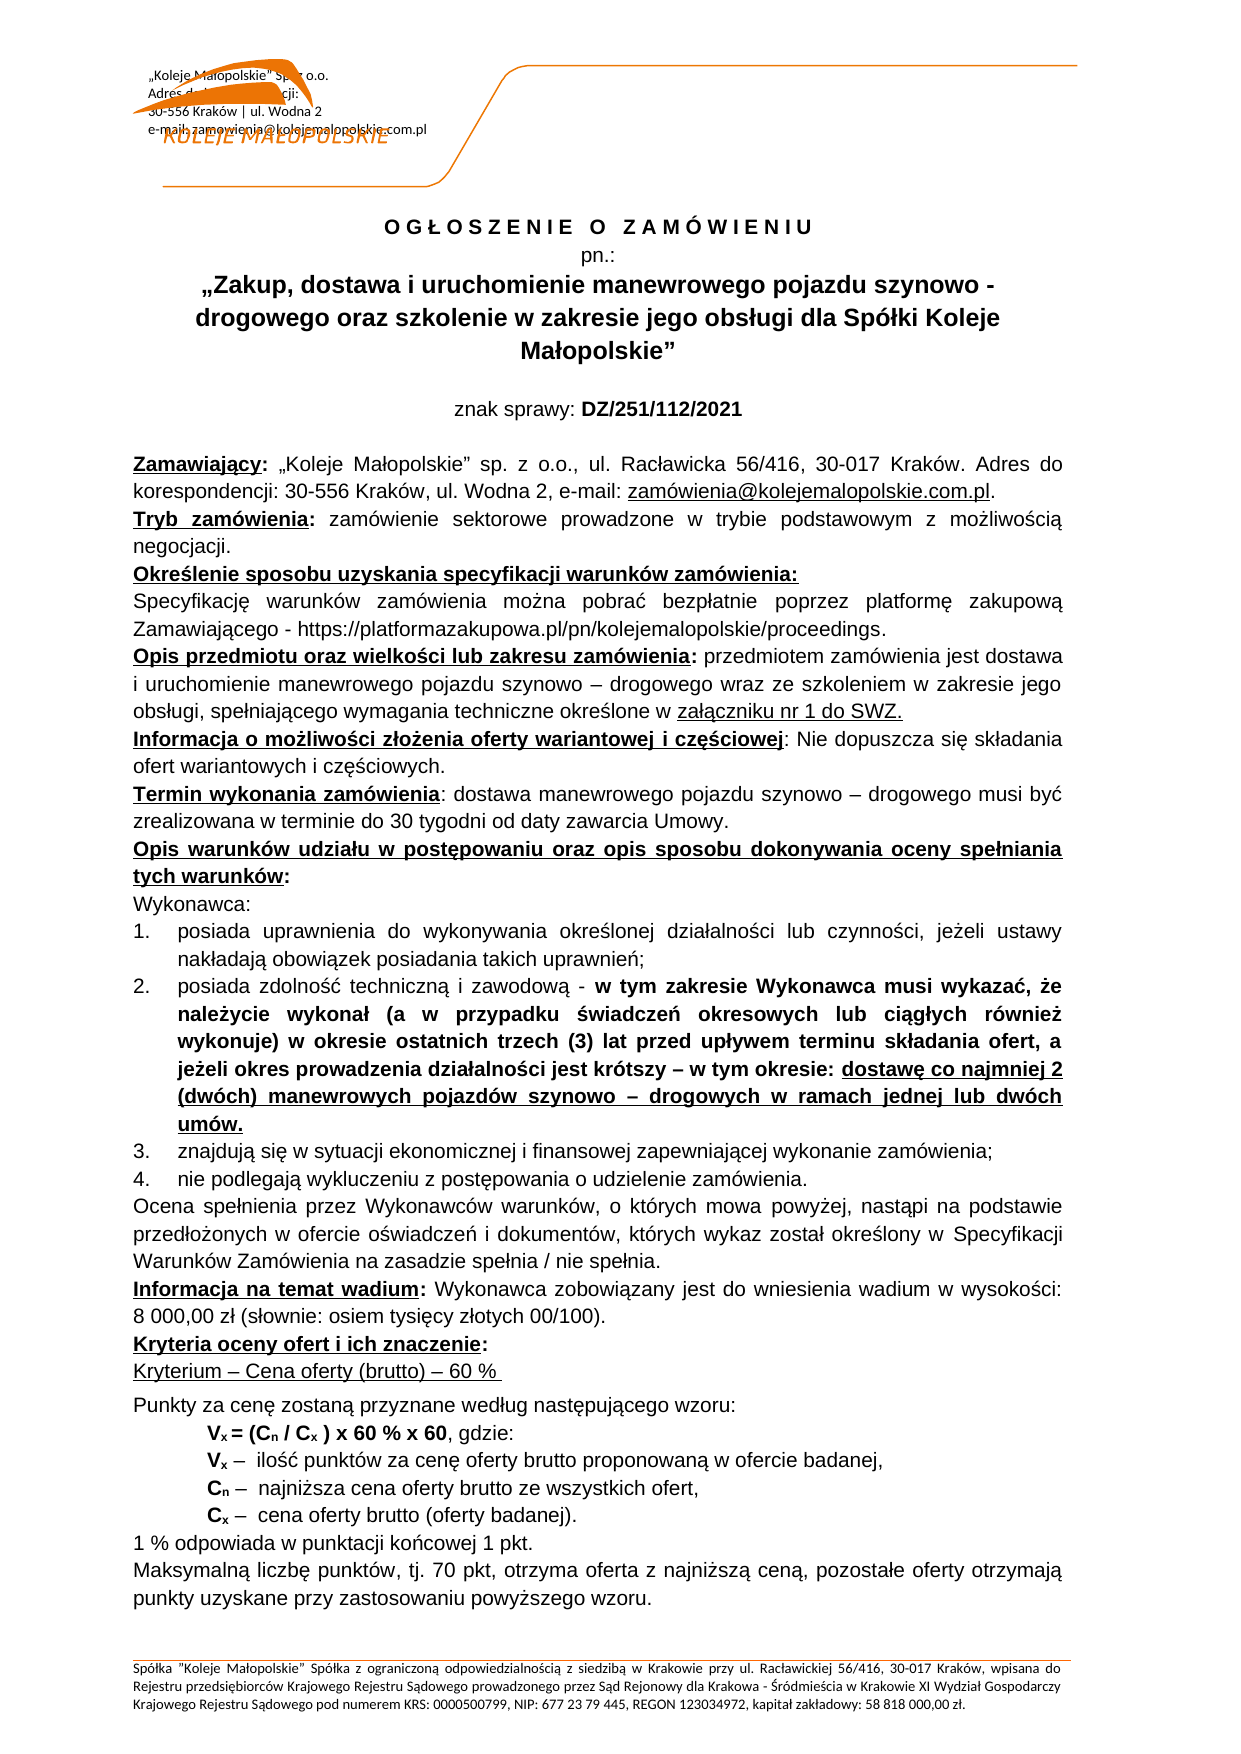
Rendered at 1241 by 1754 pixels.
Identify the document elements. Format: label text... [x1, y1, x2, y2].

text Określenie sposobu uzyskania specyfikacji warunków zamówienia: [133, 562, 1063, 586]
text znak sprawy: DZ/251/112/2021 [133, 397, 1063, 421]
text pn.: [133, 243, 1063, 267]
text Punkty za cenę zostaną przyznane według następującego wzoru: [133, 1393, 1063, 1417]
text Cx – cena oferty brutto (oferty badanej). [133, 1503, 1063, 1527]
text Informacja na temat wadium: Wykonawca zobowiązany jest do wniesienia wadium w wysokości: 8 000,00 zł (słownie: osiem tysięcy złotych 00/100). [133, 1277, 1063, 1328]
list posiada uprawnienia do wykonywania określonej działalności lub czynności, jeżeli ustawy nakładają obowiązek posiadania takich uprawnień; [133, 919, 1063, 971]
text Specyfikację warunków zamówienia można pobrać bezpłatnie poprzez platformę zakupową Zamawiającego - https://platformazakupowa.pl/pn/kolejemalopolskie/proceedings. [133, 589, 1063, 641]
text Termin wykonania zamówienia: dostawa manewrowego pojazdu szynowo – drogowego musi być zrealizowana w terminie do 30 tygodni od daty zawarcia Umowy. [133, 782, 1063, 833]
text Tryb zamówienia: zamówienie sektorowe prowadzone w trybie podstawowym z możliwością negocjacji. [133, 507, 1063, 558]
list znajdują się w sytuacji ekonomicznej i finansowej zapewniającej wykonanie zamówienia; [133, 1139, 1063, 1163]
text Cn – najniższa cena oferty brutto ze wszystkich ofert, [133, 1475, 1063, 1499]
text Opis przedmiotu oraz wielkości lub zakresu zamówienia: przedmiotem zamówienia jest dostawa i uruchomienie manewrowego pojazdu szynowo – drogowego wraz ze szkoleniem w zakresie jego obsługi, spełniającego wymagania techniczne określone w załączniku nr 1 do SWZ. [133, 644, 1063, 723]
list nie podlegają wykluczeniu z postępowania o udzielenie zamówienia. [133, 1167, 1063, 1191]
text Wykonawca: [133, 892, 1063, 916]
text „Zakup, dostawa i uruchomienie manewrowego pojazdu szynowo - drogowego oraz szkolenie w zakresie jego obsługi dla Spółki Koleje Małopolskie” [133, 270, 1063, 365]
text Maksymalną liczbę punktów, tj. 70 pkt, otrzyma oferta z najniższą ceną, pozostałe oferty otrzymają punkty uzyskane przy zastosowaniu powyższego wzoru. [133, 1558, 1063, 1609]
list posiada zdolność techniczną i zawodową - w tym zakresie Wykonawca musi wykazać, że należycie wykonał (a w przypadku świadczeń okresowych lub ciągłych również wykonuje) w okresie ostatnich trzech (3) lat przed upływem terminu składania ofert, a jeżeli okres prowadzenia działalności jest krótszy – w tym okresie: dostawę co najmniej 2 (dwóch) manewrowych pojazdów szynowo – drogowych w ramach jednej lub dwóch umów. [133, 974, 1063, 1136]
text 1 % odpowiada w punktacji końcowej 1 pkt. [133, 1530, 1063, 1554]
text Vx – ilość punktów za cenę oferty brutto proponowaną w ofercie badanej, [133, 1448, 1063, 1472]
text Opis warunków udziału w postępowaniu oraz opis sposobu dokonywania oceny spełniania tych warunków: [133, 837, 1063, 858]
text Zamawiający: „Koleje Małopolskie” sp. z o.o., ul. Racławicka 56/416, 30-017 Kraków. Adres do korespondencji: 30-556 Kraków, ul. Wodna 2, e-mail: zamówienia@kolejemalopolskie.com.pl. [133, 452, 1063, 503]
text Kryterium – Cena oferty (brutto) – 60 % [133, 1359, 1063, 1383]
text O G Ł O S Z E N I E O Z A M Ó W I E N I U [133, 215, 1063, 239]
text Opis warunków udziału w postępowaniu oraz opis sposobu dokonywania oceny spełniania tych warunków: [133, 859, 1063, 888]
text Kryteria oceny ofert i ich znaczenie: [133, 1332, 1063, 1356]
text Vx = (Cn / Cx ) x 60 % x 60, gdzie: [133, 1420, 1063, 1444]
text Informacja o możliwości złożenia oferty wariantowej i częściowej: Nie dopuszcza się składania ofert wariantowych i częściowych. [133, 727, 1063, 778]
text Ocena spełnienia przez Wykonawców warunków, o których mowa powyżej, nastąpi na podstawie przedłożonych w ofercie oświadczeń i dokumentów, których wykaz został określony w Specyfikacji Warunków Zamówienia na zasadzie spełnia / nie spełnia. [133, 1194, 1063, 1273]
